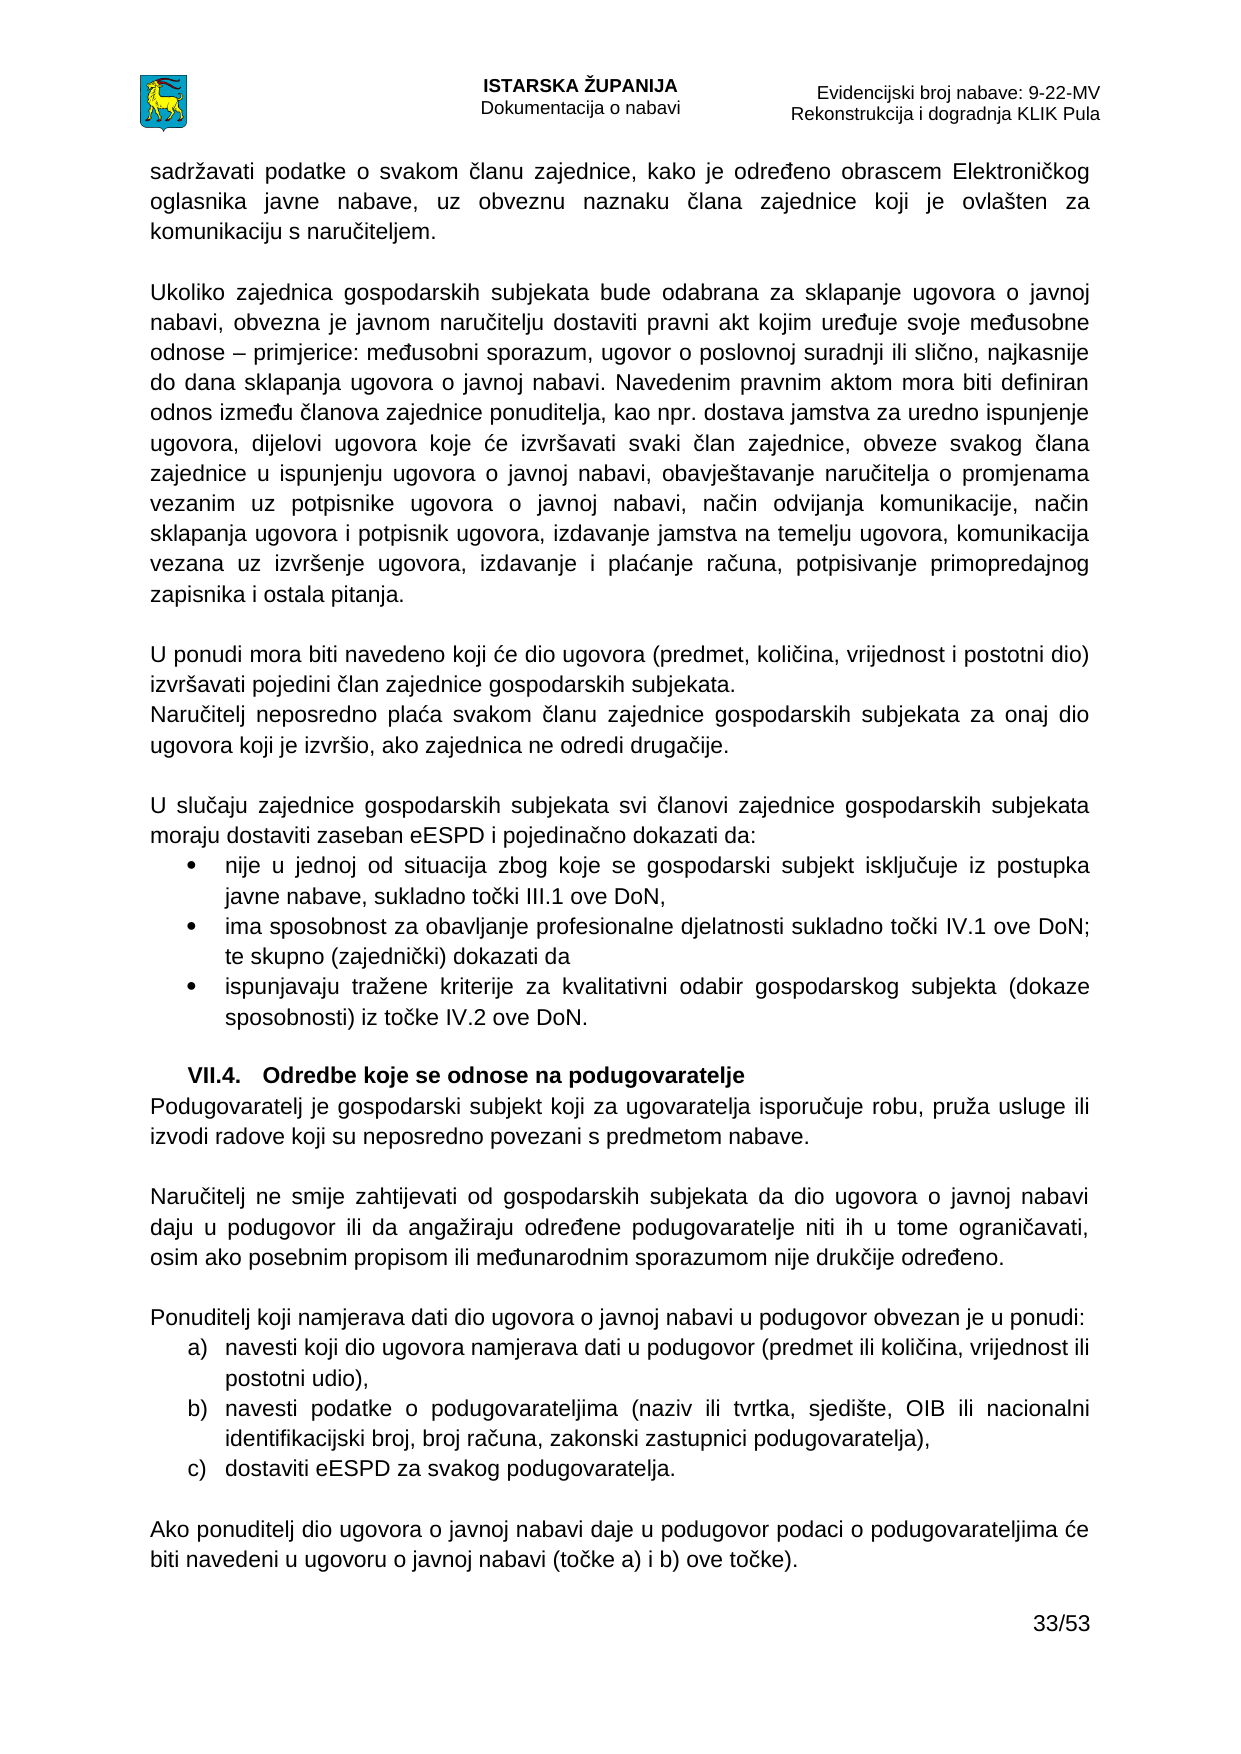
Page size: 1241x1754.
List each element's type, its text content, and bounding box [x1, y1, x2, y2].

list ima sposobnost za obavljanje profesionalne djelatnosti sukladno točki 4.1 ove DoN; te skupno (zajednički) dokazati da [187, 913, 1090, 969]
list dostaviti eESPD za svakog podugovaratelja. [187, 1455, 1090, 1481]
list navesti koji dio ugovora namjerava dati u podugovor (predmet ili količina, vrijednost ili postotni udio), [187, 1334, 1090, 1391]
picture [148, 80, 180, 114]
list navesti podatke o podugovarateljima (naziv ili tvrtka, sjedište, OIB ili nacionalni identifikacijski broj, broj računa, zakonski zastupnici podugovaratelja), [187, 1395, 1090, 1451]
list ispunjavaju tražene kriterije za kvalitativni odabir gospodarskog subjekta (dokaze sposobnosti) iz točke 4.2 ove DoN. [187, 973, 1090, 1030]
text Naručitelj ne smije zahtijevati od gospodarskih subjekata da dio ugovora o javnoj nabavi daju u podugovor ili da angažiraju određene podugovaratelje niti ih u tome ograničavati, osim ako posebnim propisom ili međunarodnim sporazumom nije drukčije određeno. [150, 1183, 1090, 1270]
text U ponudi mora biti navedeno koji će dio ugovora (predmet, količina, vrijednost i postotni dio) izvršavati pojedini član zajednice gospodarskih subjekata. [150, 641, 1090, 697]
picture [165, 126, 187, 132]
list nije u jednoj od situacija zbog koje se gospodarski subjekt isključuje iz postupka javne nabave, sukladno točki 3.1 ove DoN, [187, 852, 1090, 909]
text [150, 158, 1090, 244]
text Ako ponuditelj dio ugovora o javnoj nabavi daje u podugovor podaci o podugovarateljima će biti navedeni u ugovoru o javnoj nabavi (točke a) i b) ove točke). [150, 1516, 1090, 1572]
list Odredbe koje se odnose na podugovaratelje [187, 1062, 1090, 1089]
text Ukoliko zajednica gospodarskih subjekata bude odabrana za sklapanje ugovora o javnoj nabavi, obvezna je javnom naručitelju dostaviti pravni akt kojim uređuje svoje međusobne odnose – primjerice: međusobni sporazum, ugovor o poslovnoj suradnji ili slično, najkasnije do dana sklapanja ugovora o javnoj nabavi. Navedenim pravnim aktom mora biti definiran odnos između članova zajednice ponuditelja, kao npr. dostava jamstva za uredno ispunjenje ugovora, dijelovi ugovora koje će izvršavati svaki član zajednice, obveze svakog člana zajednice u ispunjenju ugovora o javnoj nabavi, obavještavanje naručitelja o promjenama vezanim uz potpisnike ugovora o javnoj nabavi, način odvijanja komunikacije, način sklapanja ugovora i potpisnik ugovora, izdavanje jamstva na temelju ugovora, komunikacija vezana uz izvršenje ugovora, izdavanje i plaćanje računa, potpisivanje primopredajnog zapisnika i ostala pitanja. [150, 278, 1090, 607]
text Ponuditelj koji namjerava dati dio ugovora o javnoj nabavi u podugovor obvezan je u ponudi: [150, 1304, 1090, 1330]
text Naručitelj neposredno plaća svakom članu zajednice gospodarskih subjekata za onaj dio ugovora koji je izvršio, ako zajednica ne odredi drugačije. [150, 701, 1090, 758]
text U slučaju zajednice gospodarskih subjekata svi članovi zajednice gospodarskih subjekata moraju dostaviti zaseban eESPD i pojedinačno dokazati da: [150, 792, 1090, 848]
text Podugovaratelj je gospodarski subjekt koji za ugovaratelja isporučuje robu, pruža usluge ili izvodi radove koji su neposredno povezani s predmetom nabave. [150, 1093, 1090, 1149]
picture [140, 125, 162, 132]
